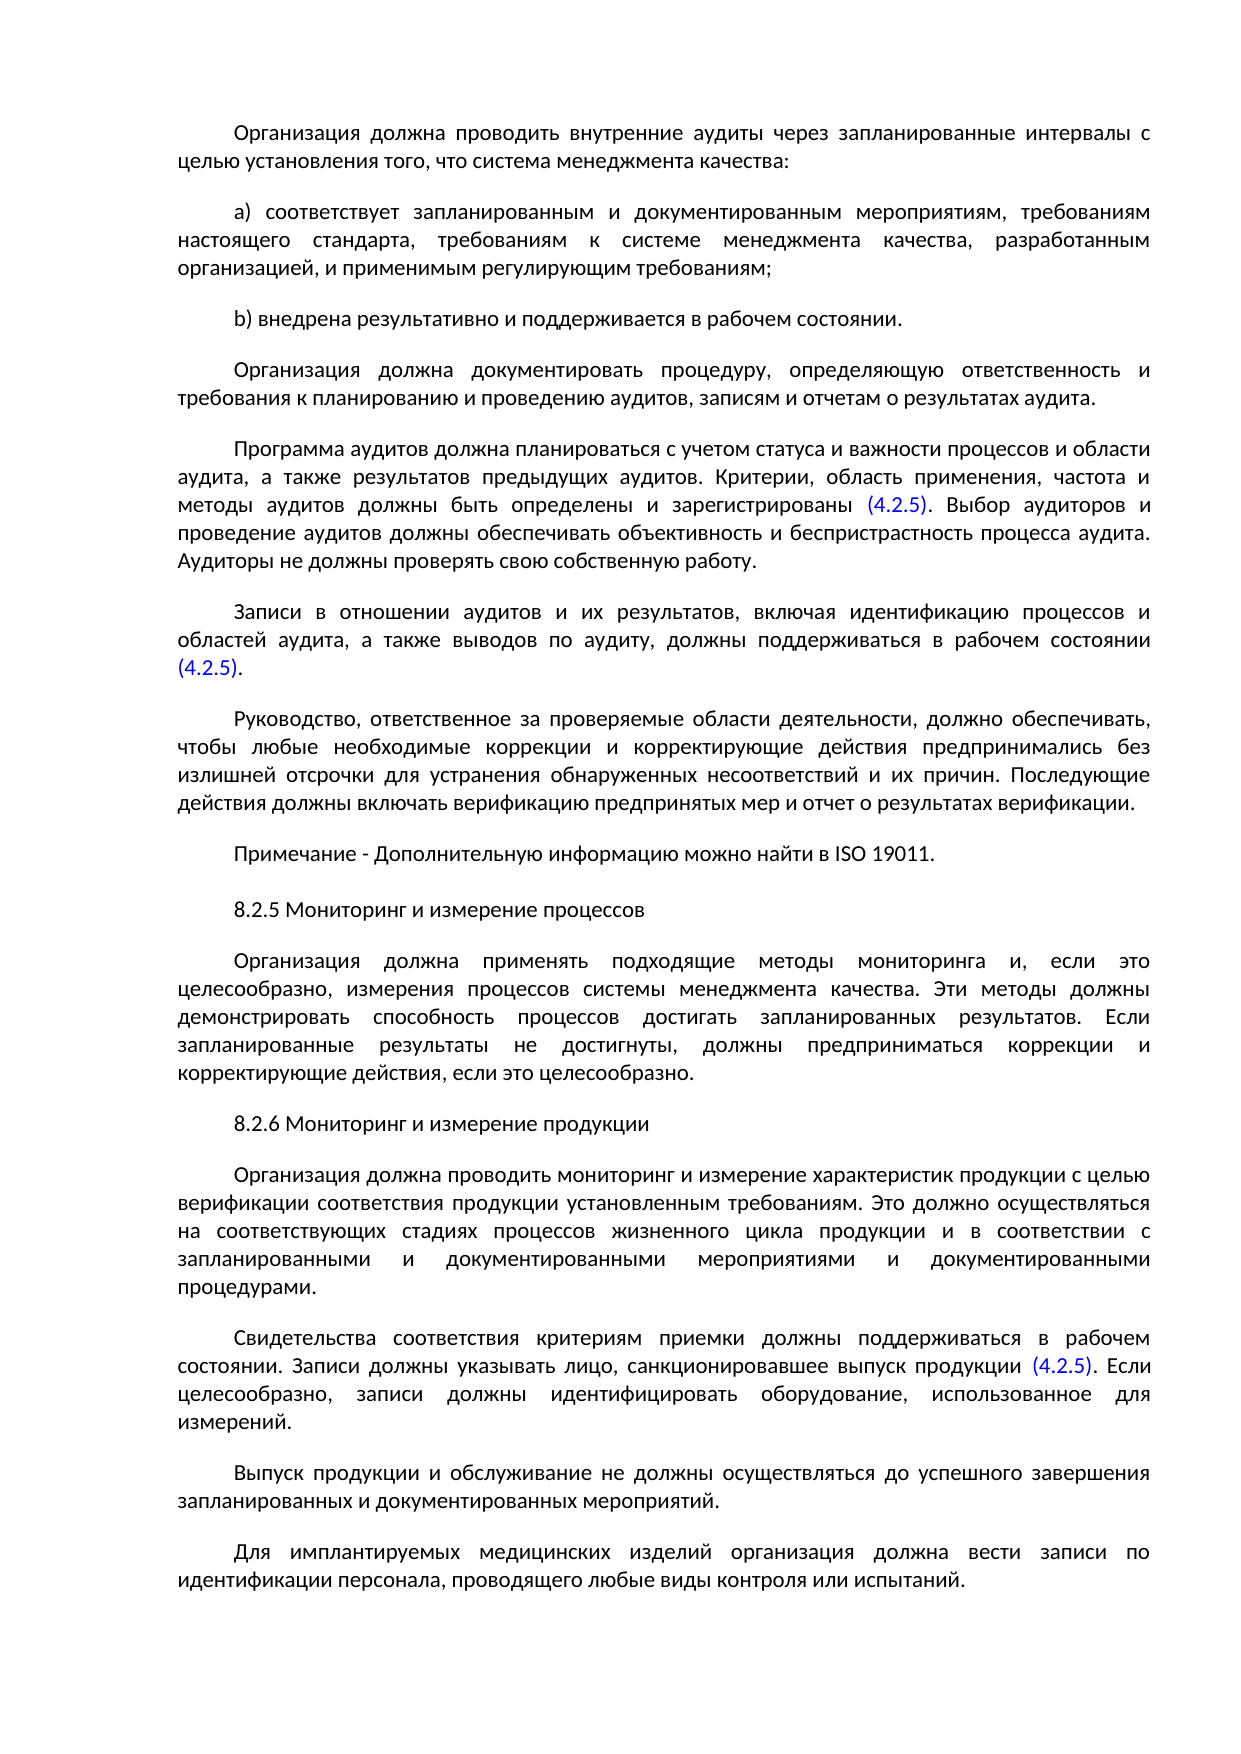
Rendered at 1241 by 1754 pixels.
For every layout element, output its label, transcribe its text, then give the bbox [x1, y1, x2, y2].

text Примечание - Дополнительную информацию можно найти в ISO 19011. [177, 839, 1152, 867]
text b) внедрена результативно и поддерживается в рабочем состоянии. [177, 304, 1152, 332]
text Организация должна проводить внутренние аудиты через запланированные интервалы с целью установления того, что система менеджмента качества: [177, 118, 1152, 174]
text Организация должна проводить мониторинг и измерение характеристик продукции с целью верификации соответствия продукции установленным требованиям. Это должно осуществляться на соответствующих стадиях процессов жизненного цикла продукции и в соответствии с запланированными и документированными мероприятиями и документированными процедурами. [177, 1160, 1152, 1300]
text 8.2.5 Мониторинг и измерение процессов [177, 895, 1152, 923]
text Руководство, ответственное за проверяемые области деятельности, должно обеспечивать, чтобы любые необходимые коррекции и корректирующие действия предпринимались без излишней отсрочки для устранения обнаруженных несоответствий и их причин. Последующие действия должны включать верификацию предпринятых мер и отчет о результатах верификации. [177, 704, 1152, 816]
text Свидетельства соответствия критериям приемки должны поддерживаться в рабочем состоянии. Записи должны указывать лицо, санкционировавшее выпуск продукции (4.2.5). Если целесообразно, записи должны идентифицировать оборудование, использованное для измерений. [177, 1323, 1152, 1435]
text a) соответствует запланированным и документированным мероприятиям, требованиям настоящего стандарта, требованиям к системе менеджмента качества, разработанным организацией, и применимым регулирующим требованиям; [177, 197, 1152, 281]
text Для имплантируемых медицинских изделий организация должна вести записи по идентификации персонала, проводящего любые виды контроля или испытаний. [177, 1537, 1152, 1593]
text Программа аудитов должна планироваться с учетом статуса и важности процессов и области аудита, а также результатов предыдущих аудитов. Критерии, область применения, частота и методы аудитов должны быть определены и зарегистрированы (4.2.5). Выбор аудиторов и проведение аудитов должны обеспечивать объективность и беспристрастность процесса аудита. Аудиторы не должны проверять свою собственную работу. [177, 434, 1152, 574]
text 8.2.6 Мониторинг и измерение продукции [177, 1109, 1152, 1137]
text Записи в отношении аудитов и их результатов, включая идентификацию процессов и областей аудита, а также выводов по аудиту, должны поддерживаться в рабочем состоянии (4.2.5). [177, 597, 1152, 681]
text Организация должна документировать процедуру, определяющую ответственность и требования к планированию и проведению аудитов, записям и отчетам о результатах аудита. [177, 355, 1152, 411]
text Выпуск продукции и обслуживание не должны осуществляться до успешного завершения запланированных и документированных мероприятий. [177, 1458, 1152, 1514]
text Организация должна применять подходящие методы мониторинга и, если это целесообразно, измерения процессов системы менеджмента качества. Эти методы должны демонстрировать способность процессов достигать запланированных результатов. Если запланированные результаты не достигнуты, должны предприниматься коррекции и корректирующие действия, если это целесообразно. [177, 946, 1152, 1086]
